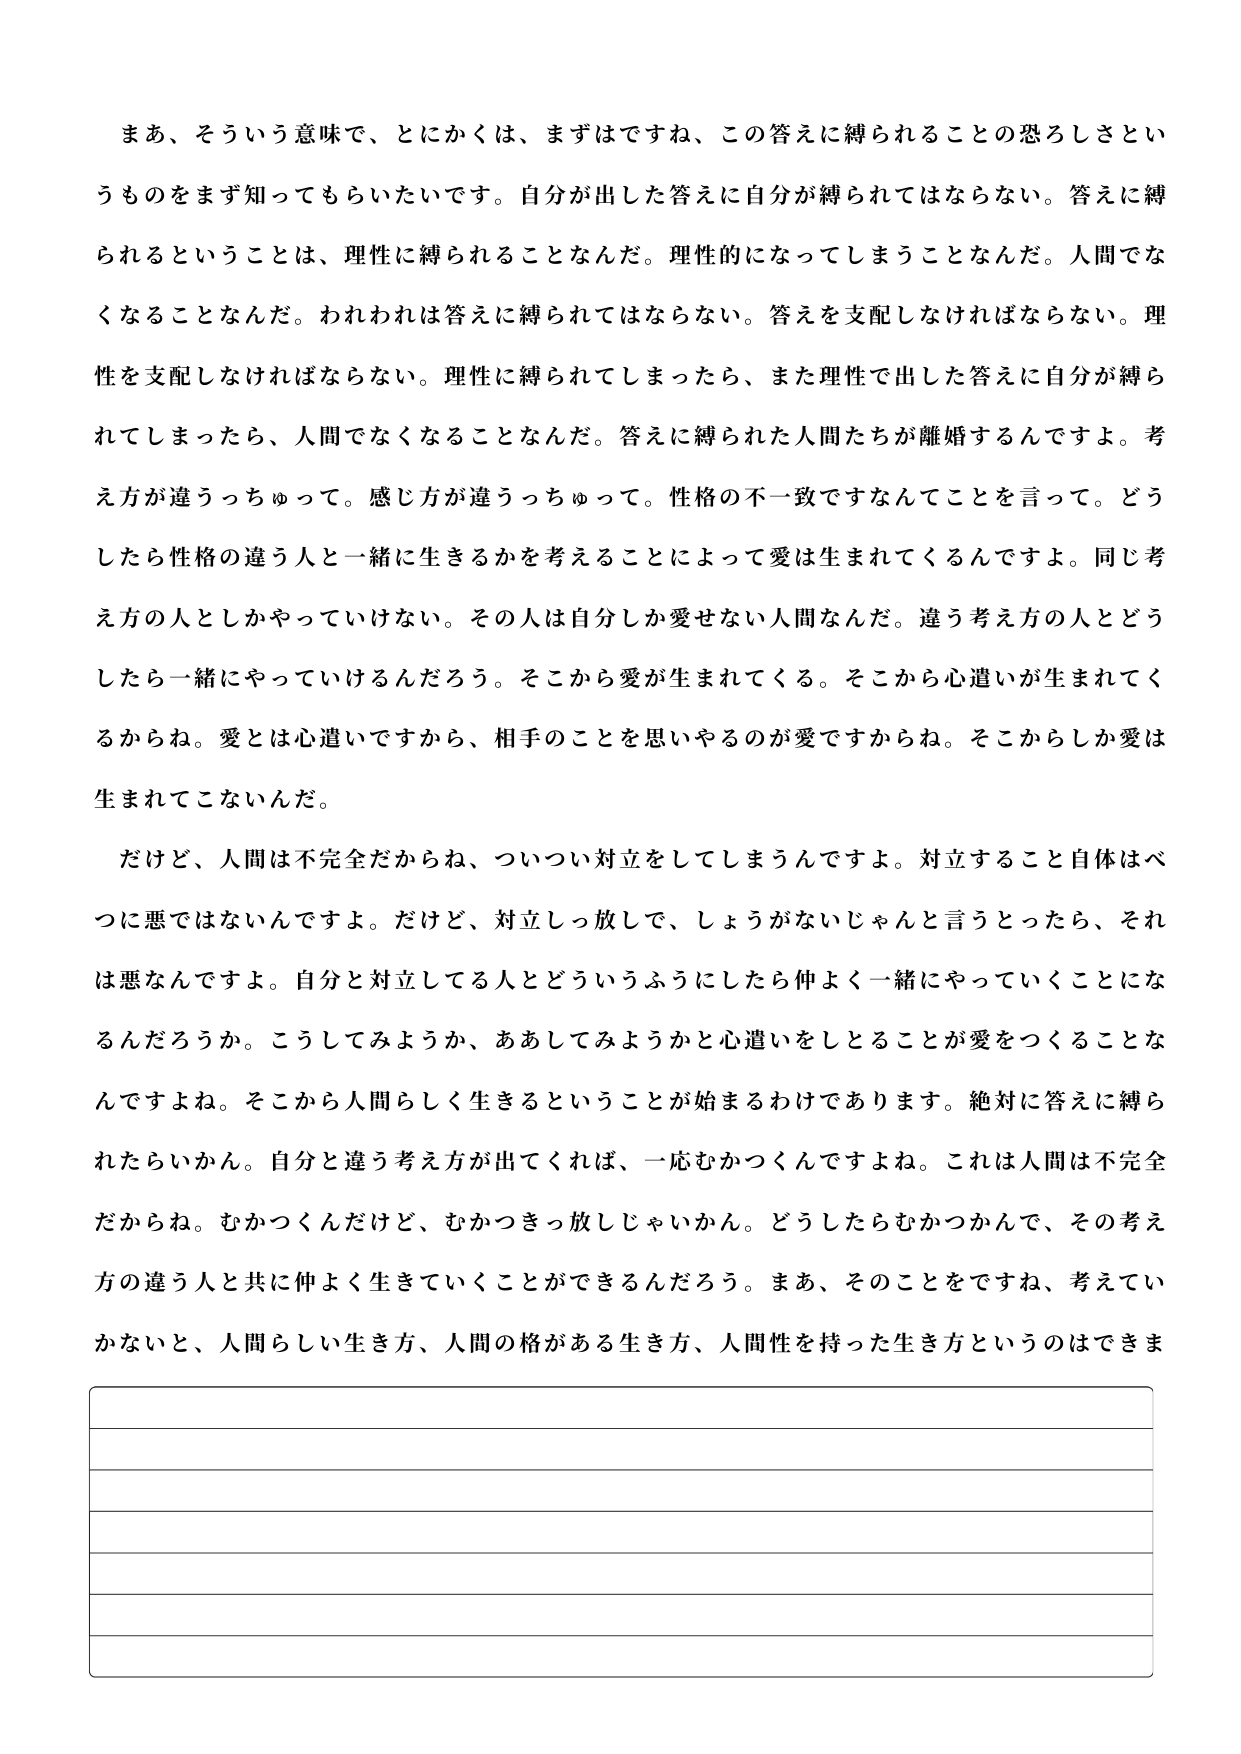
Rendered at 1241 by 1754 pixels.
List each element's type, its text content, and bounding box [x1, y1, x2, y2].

picture [88, 1386, 1154, 1678]
text まあ、そういう意味で、とにかくは、まずはですね、この答えに縛られることの恐ろしさというものをまず知ってもらいたいです。自分が出した答えに自分が縛られてはならない。答えに縛られるということは、理性に縛られることなんだ。理性的になってしまうことなんだ。人間でなくなることなんだ。われわれは答えに縛られてはならない。答えを支配しなければならない。理性を支配しなければならない。理性に縛られてしまったら、また理性で出した答えに自分が縛られてしまったら、人間でなくなることなんだ。答えに縛られた人間たちが離婚するんですよ。考え方が違うっちゅって。感じ方が違うっちゅって。性格の不一致ですなんてことを言って。どうしたら性格の違う人と一緒に生きるかを考えることによって愛は生まれてくるんですよ。同じ考え方の人としかやっていけない。その人は自分しか愛せない人間なんだ。違う考え方の人とどうしたら一緒にやっていけるんだろう。そこから愛が生まれてくる。そこから心遣いが生まれてくるからね。愛とは心遣いですから、相手のことを思いやるのが愛ですからね。そこからしか愛は生まれてこないんだ。 [94, 103, 1169, 828]
